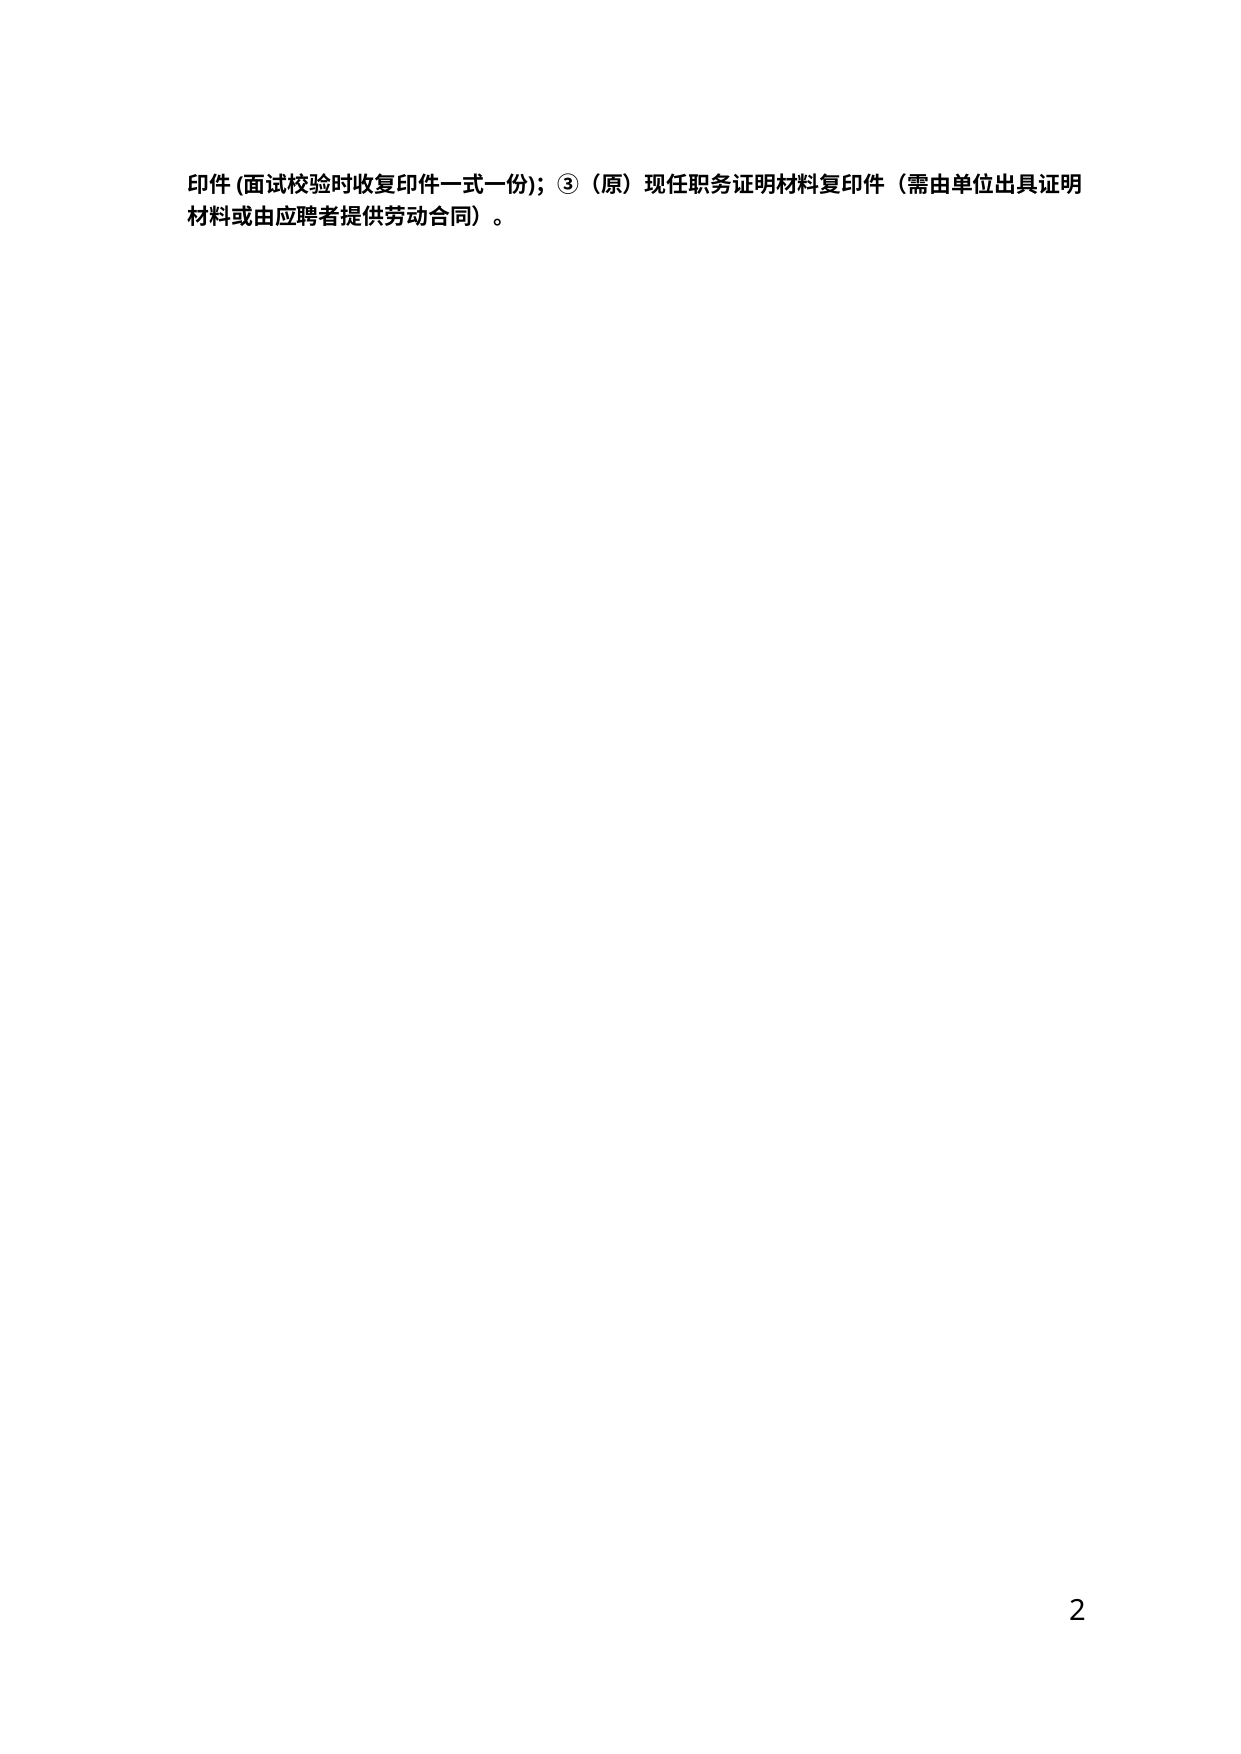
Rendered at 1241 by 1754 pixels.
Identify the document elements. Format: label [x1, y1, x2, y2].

text [187, 167, 1085, 231]
